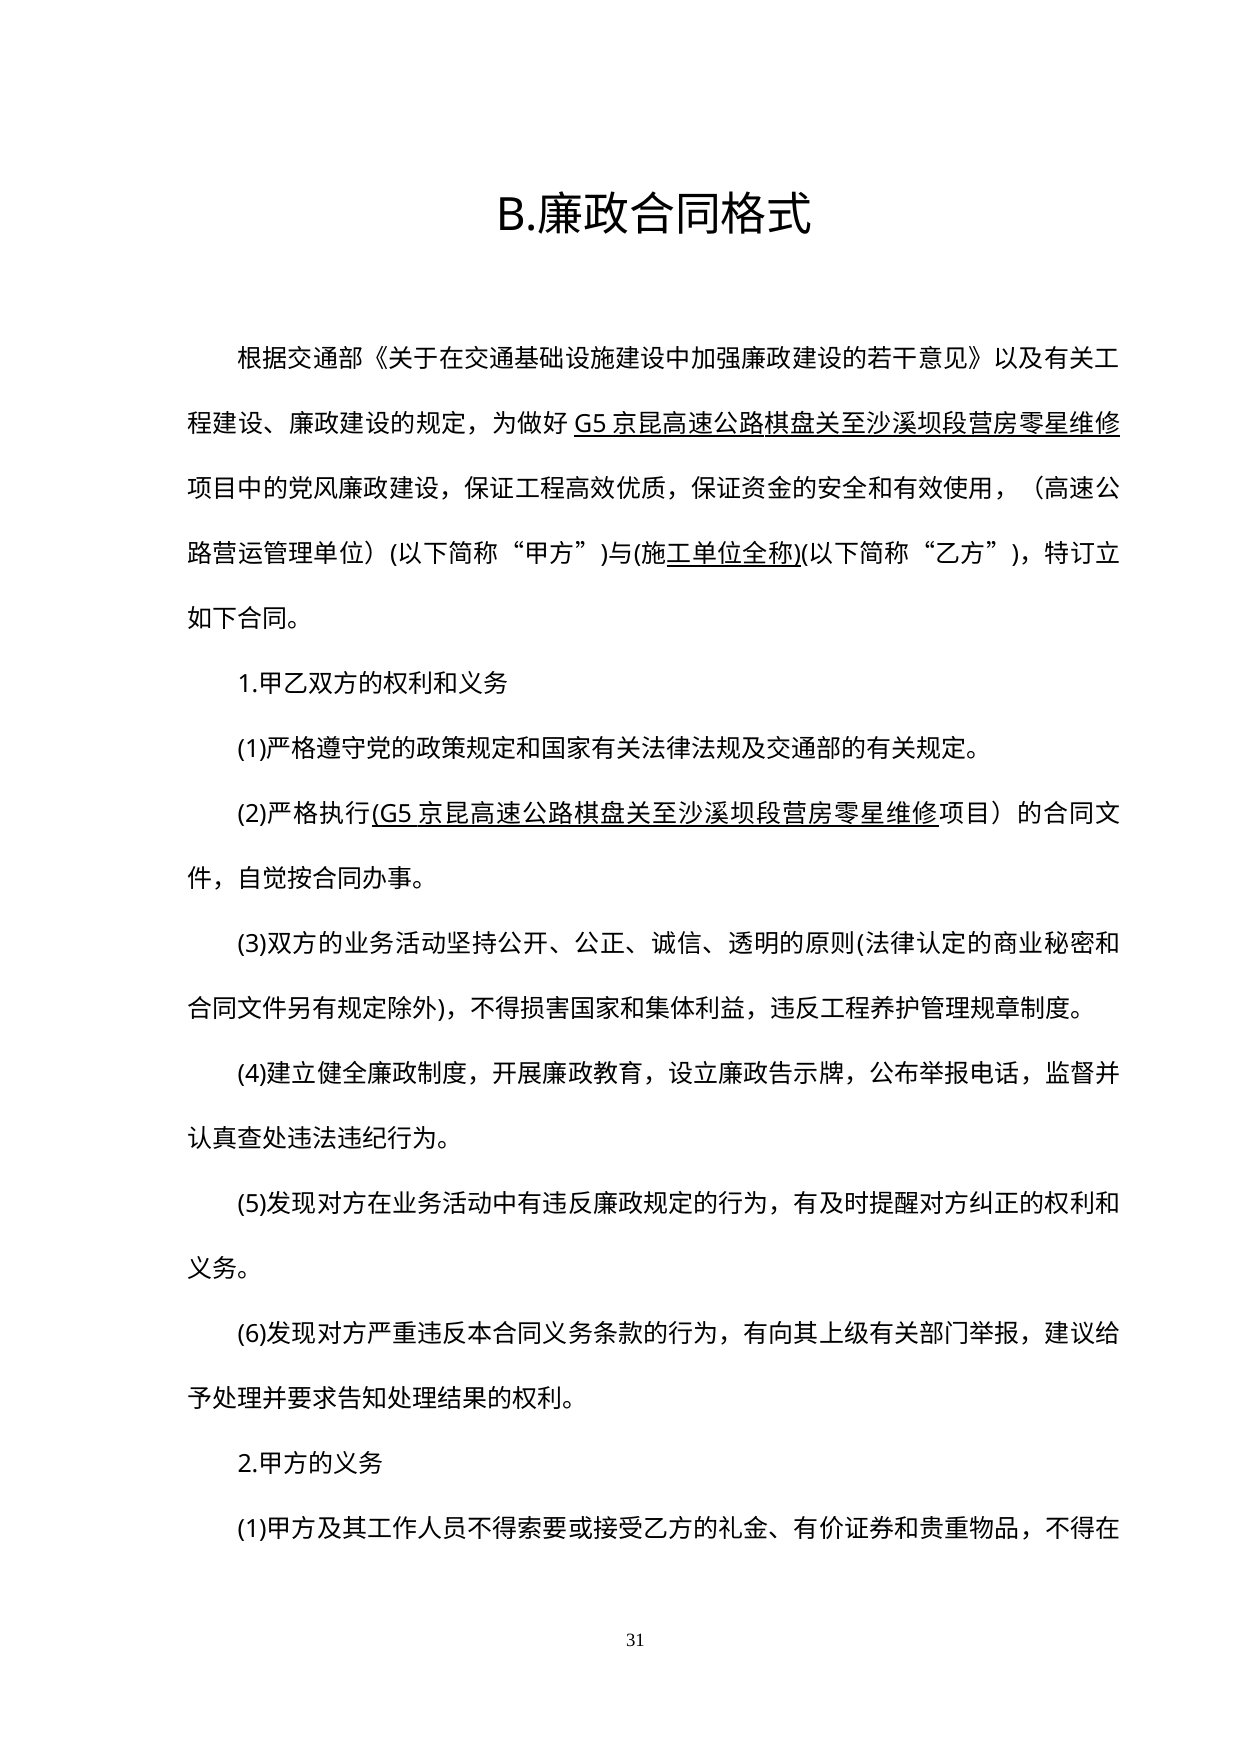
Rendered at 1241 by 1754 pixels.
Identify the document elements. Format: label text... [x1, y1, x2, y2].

text (3)双方的业务活动坚持公开、公正、诚信、透明的原则(法律认定的商业秘密和合同文件另有规定除外)，不得损害国家和集体利益，违反工程养护管理规章制度。 [187, 909, 1121, 1039]
text B.廉政合同格式 [187, 162, 1121, 259]
text 1.甲乙双方的权利和义务 [187, 649, 1121, 714]
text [187, 1494, 1121, 1559]
text (5)发现对方在业务活动中有违反廉政规定的行为，有及时提醒对方纠正的权利和义务。 [187, 1169, 1121, 1299]
text 2.甲方的义务 [187, 1429, 1121, 1494]
text (2)严格执行(G5京昆高速公路棋盘关至沙溪坝段营房零星维修项目）的合同文件，自觉按合同办事。 [187, 779, 1121, 909]
text (6)发现对方严重违反本合同义务条款的行为，有向其上级有关部门举报，建议给予处理并要求告知处理结果的权利。 [187, 1299, 1121, 1429]
text (4)建立健全廉政制度，开展廉政教育，设立廉政告示牌，公布举报电话，监督并认真查处违法违纪行为。 [187, 1039, 1121, 1169]
text 根据交通部《关于在交通基础设施建设中加强廉政建设的若干意见》以及有关工程建设、廉政建设的规定，为做好G5京昆高速公路棋盘关至沙溪坝段营房零星维修项目中的党风廉政建设，保证工程高效优质，保证资金的安全和有效使用，（高速公路营运管理单位）(以下简称“甲方”)与(施工单位全称)(以下简称“乙方”)，特订立如下合同。 [187, 324, 1121, 649]
text (1)严格遵守党的政策规定和国家有关法律法规及交通部的有关规定。 [187, 714, 1121, 779]
